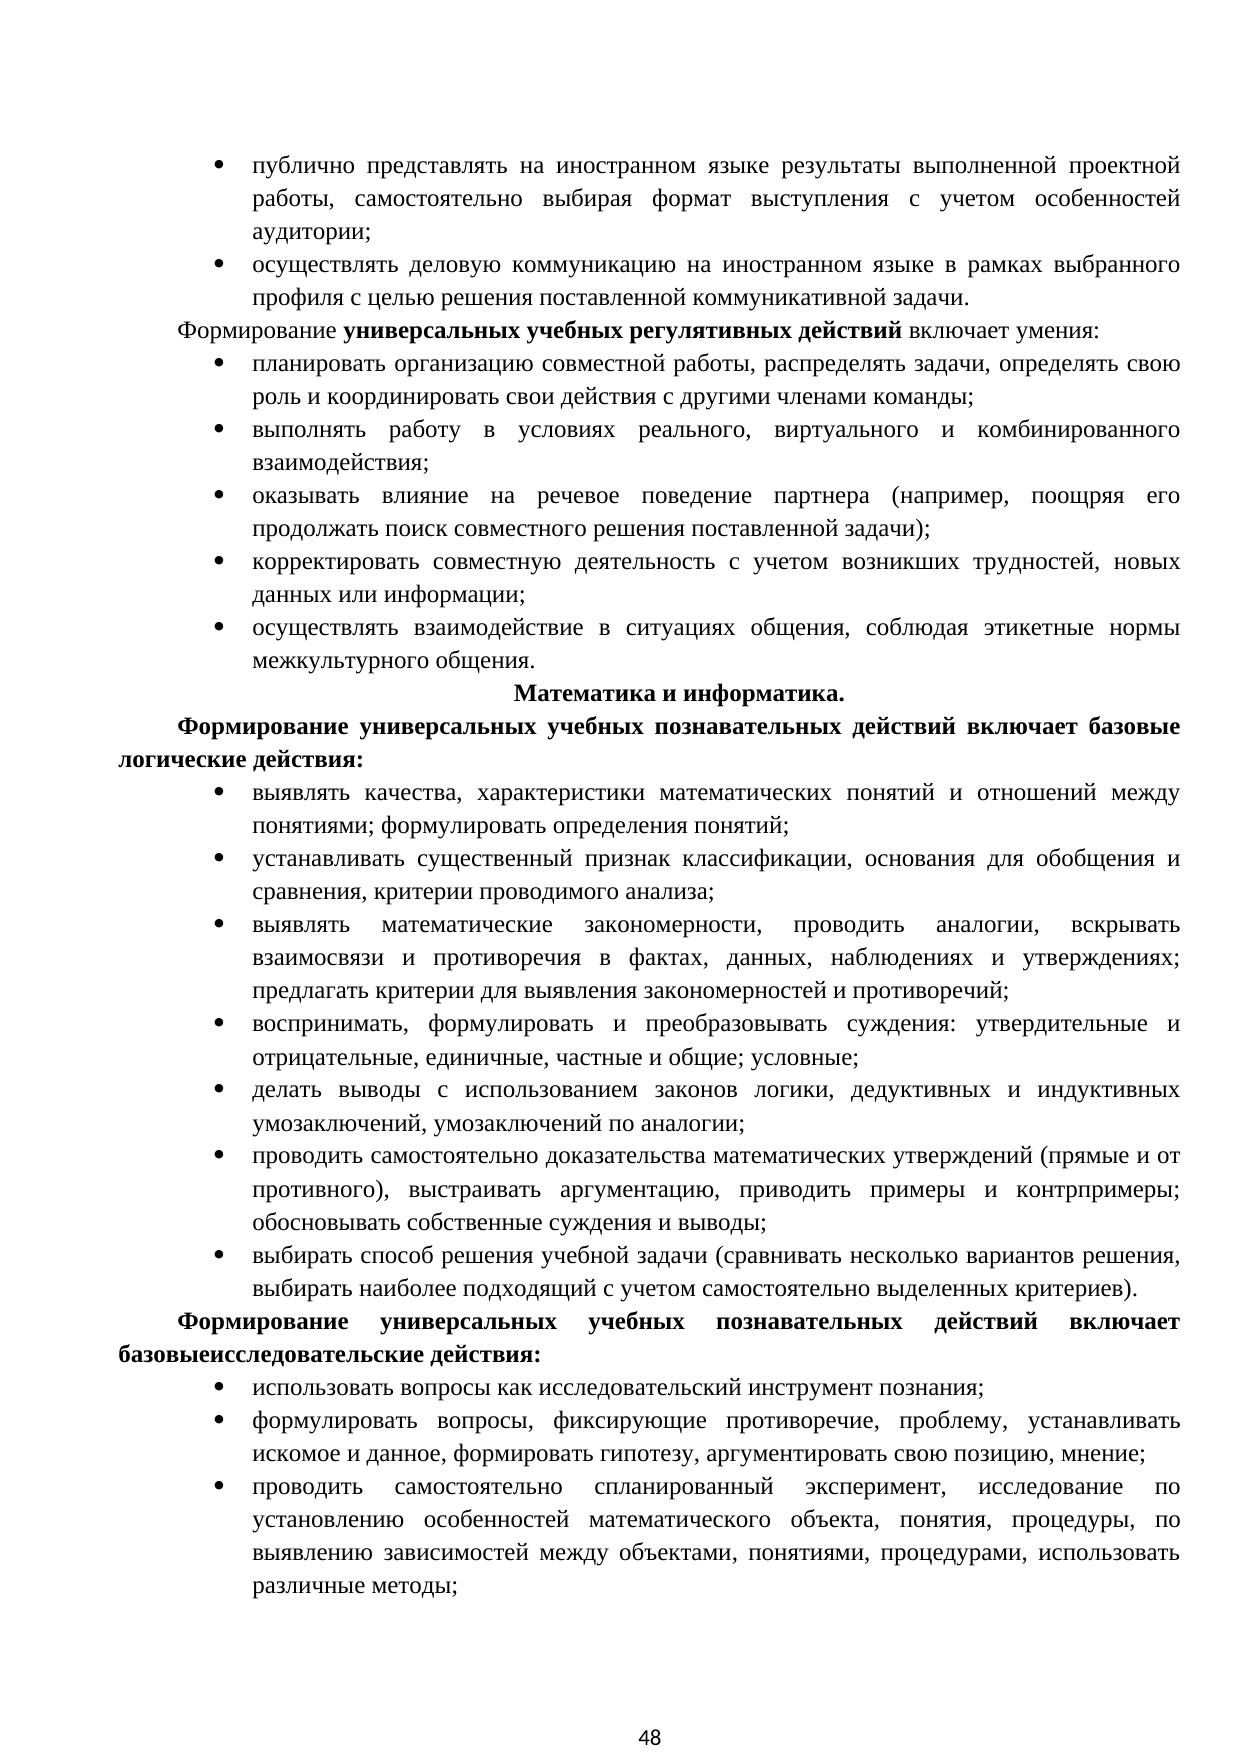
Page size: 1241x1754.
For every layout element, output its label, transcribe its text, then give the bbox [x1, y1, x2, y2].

list оказывать влияние на речевое поведение партнера (например, поощряя его продолжать поиск совместного решения поставленной задачи); [214, 480, 1181, 542]
list проводить самостоятельно спланированный эксперимент, исследование по установлению особенностей математического объекта, понятия, процедуры, по выявлению зависимостей между объектами, понятиями, процедурами, использовать различные методы; [214, 1471, 1181, 1599]
list осуществлять взаимодействие в ситуациях общения, соблюдая этикетные нормы межкультурного общения. [214, 612, 1181, 674]
list выявлять качества, характеристики математических понятий и отношений между понятиями; формулировать определения понятий; [214, 777, 1181, 839]
text Формирование универсальных учебных познавательных действий включает базовые логические действия: [118, 711, 1181, 773]
list устанавливать существенный признак классификации, основания для обобщения и сравнения, критерии проводимого анализа; [214, 843, 1181, 905]
list делать выводы с использованием законов логики, дедуктивных и индуктивных умозаключений, умозаключений по аналогии; [214, 1074, 1181, 1136]
list выполнять работу в условиях реального, виртуального и комбинированного взаимодействия; [214, 414, 1181, 476]
list проводить самостоятельно доказательства математических утверждений (прямые и от противного), выстраивать аргументацию, приводить примеры и контрпримеры; обосновывать собственные суждения и выводы; [214, 1141, 1181, 1235]
text Формирование универсальных учебных познавательных действий включает базовыеисследовательские действия: [118, 1306, 1181, 1367]
text Формирование универсальных учебных регулятивных действий включает умения: [118, 315, 1181, 344]
list осуществлять деловую коммуникацию на иностранном языке в рамках выбранного профиля с целью решения поставленной коммуникативной задачи. [214, 249, 1181, 311]
list использовать вопросы как исследовательский инструмент познания; [214, 1372, 1181, 1401]
list планировать организацию совместной работы, распределять задачи, определять свою роль и координировать свои действия с другими членами команды; [214, 348, 1181, 410]
list выбирать способ решения учебной задачи (сравнивать несколько вариантов решения, выбирать наиболее подходящий с учетом самостоятельно выделенных критериев). [214, 1240, 1181, 1301]
list публично представлять на иностранном языке результаты выполненной проектной работы, самостоятельно выбирая формат выступления с учетом особенностей аудитории; [214, 150, 1181, 245]
list формулировать вопросы, фиксирующие противоречие, проблему, устанавливать искомое и данное, формировать гипотезу, аргументировать свою позицию, мнение; [214, 1405, 1181, 1467]
text Математика и информатика. [118, 678, 1181, 707]
list корректировать совместную деятельность с учетом возникших трудностей, новых данных или информации; [214, 546, 1181, 608]
list выявлять математические закономерности, проводить аналогии, вскрывать взаимосвязи и противоречия в фактах, данных, наблюдениях и утверждениях; предлагать критерии для выявления закономерностей и противоречий; [214, 909, 1181, 1004]
list воспринимать, формулировать и преобразовывать суждения: утвердительные и отрицательные, единичные, частные и общие; условные; [214, 1008, 1181, 1070]
